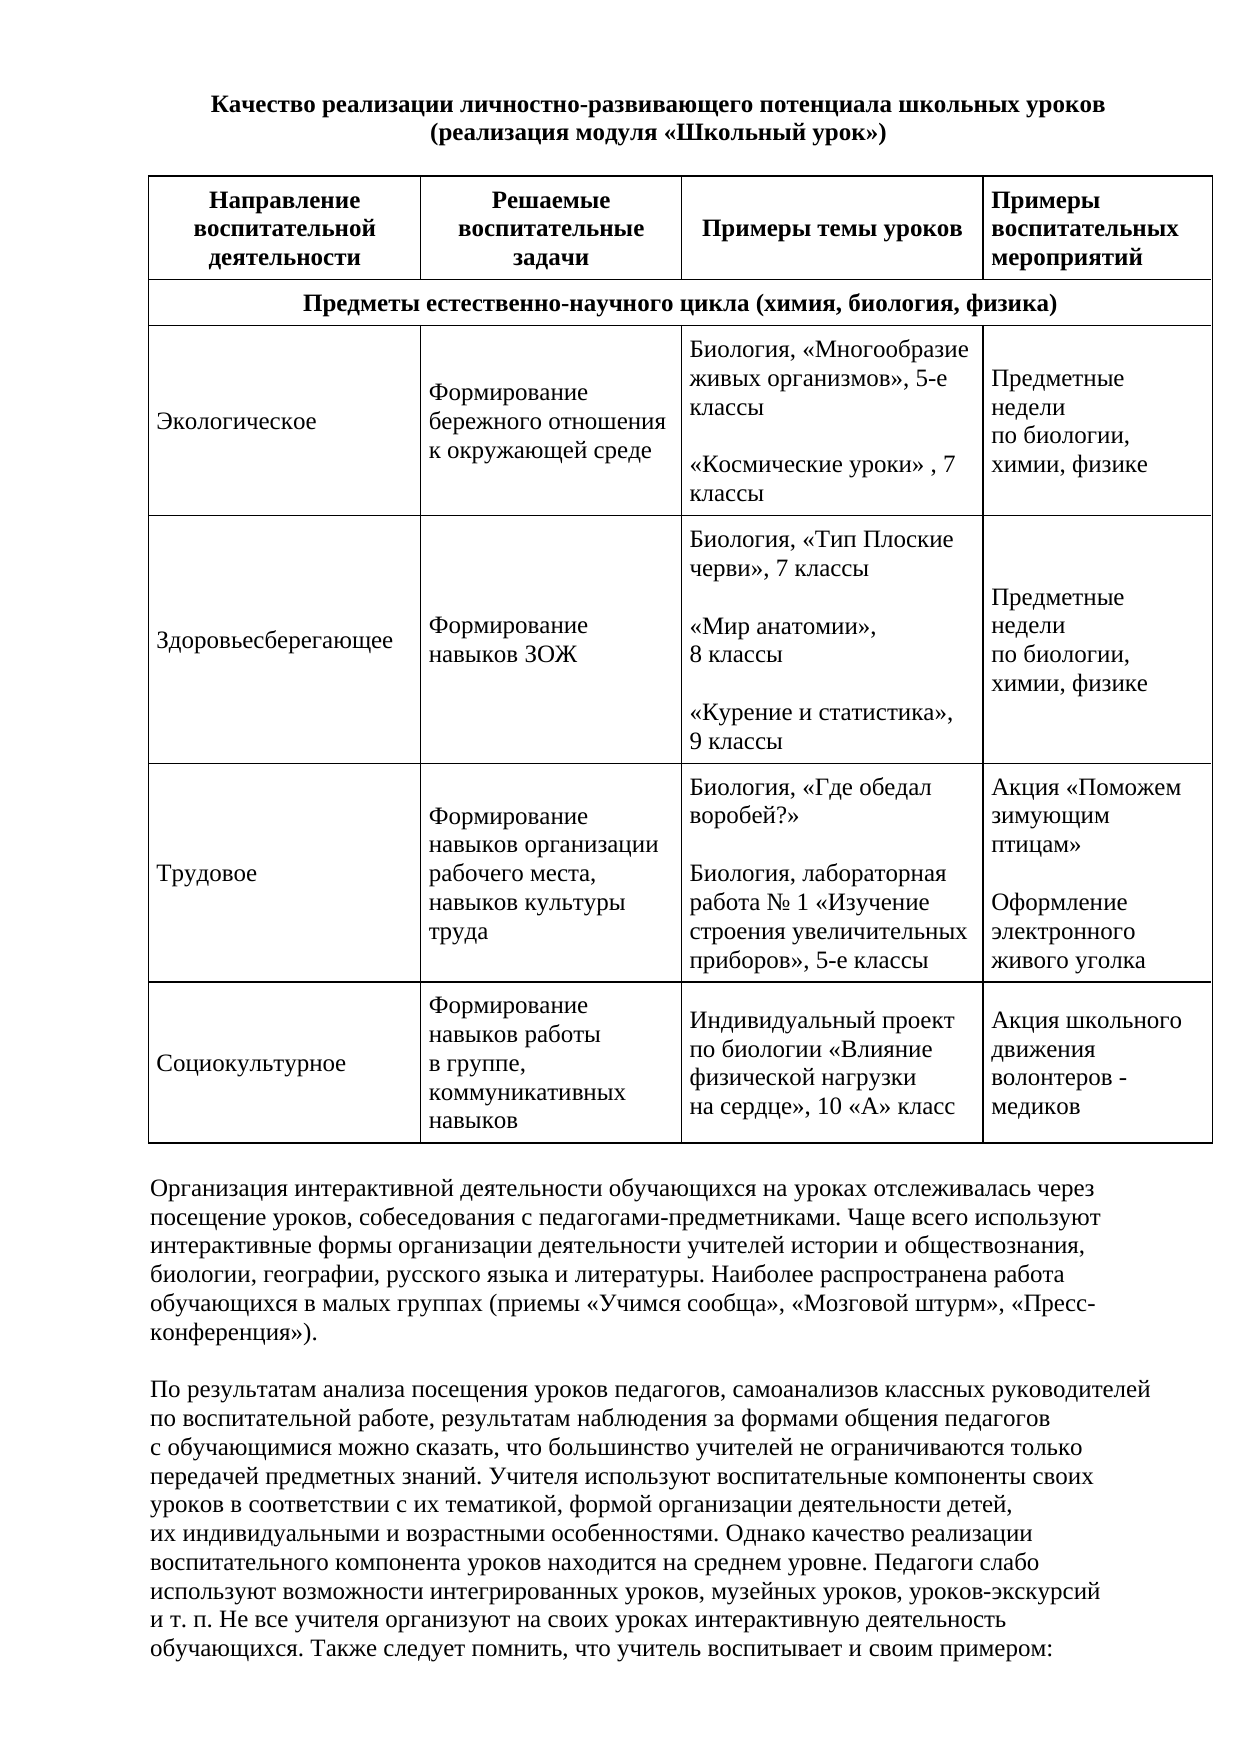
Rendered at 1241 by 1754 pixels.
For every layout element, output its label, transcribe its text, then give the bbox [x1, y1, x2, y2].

table_cell Формирование навыков работы в группе, коммуникативных навыков [421, 1041, 681, 1200]
table_cell Предметные недели по биологии, химии, физике [984, 573, 1212, 820]
table_cell Трудовое [149, 822, 420, 1039]
table_cell Формирование бережного отношения к окружающей среде [421, 384, 681, 573]
table_cell Акция школьного движения волонтеров -медиков [984, 1039, 1212, 1200]
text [150, 1432, 1166, 1662]
text Качество реализации личностно-развивающего потенциала школьных уроков (реализация модуля «Школьный урок») [150, 147, 1166, 204]
table_cell Предметы естественно-научного цикла (химия, биология, физика) [149, 337, 1212, 383]
table_cell Здоровьесберегающее [149, 574, 420, 820]
table_cell Предметные недели по биологии, химии, физике [984, 383, 1212, 573]
table_header Решаемые воспитательные задачи [421, 235, 681, 337]
table_cell Биология, «Тип Плоские черви», 7 классы «Мир анатомии», 8 классы «Курение и статистика», 9 классы [682, 574, 982, 820]
table_cell Индивидуальный проект по биологии «Влияние физической нагрузки на сердце», 10 «А» класс [682, 1041, 982, 1200]
table_header Направление воспитательной деятельности [149, 235, 420, 337]
table_header Примеры воспитательных мероприятий [984, 235, 1212, 337]
table_cell Биология, «Где обедал воробей?» Биология, лабораторная работа № 1 «Изучение строения увеличительных приборов», 5-е классы [682, 822, 982, 1039]
table_cell Социокультурное [149, 1041, 420, 1200]
text Организация интерактивной деятельности обучающихся на уроках отслеживалась через посещение уроков, собеседования с педагогами-предметниками. Чаще всего используют интерактивные формы организации деятельности учителей истории и обществознания, биологии, географии, русского языка и литературы. Наиболее распространена работа обучающихся в малых группах (приемы «Учимся сообща», «Мозговой штурм», «Пресс-конференция»). [150, 1231, 1166, 1403]
table_cell Акция «Поможем зимующим птицам» Оформление электронного живого уголка [984, 820, 1212, 1039]
table_cell Биология, «Многообразие живых организмов», 5-е классы «Космические уроки» , 7 классы [682, 384, 982, 573]
table_cell Формирование навыков организации рабочего места, навыков культуры труда [421, 822, 681, 1039]
table_header Примеры темы уроков [682, 235, 982, 337]
table_cell Формирование навыков ЗОЖ [421, 574, 681, 820]
table_cell Экологическое [149, 384, 420, 573]
